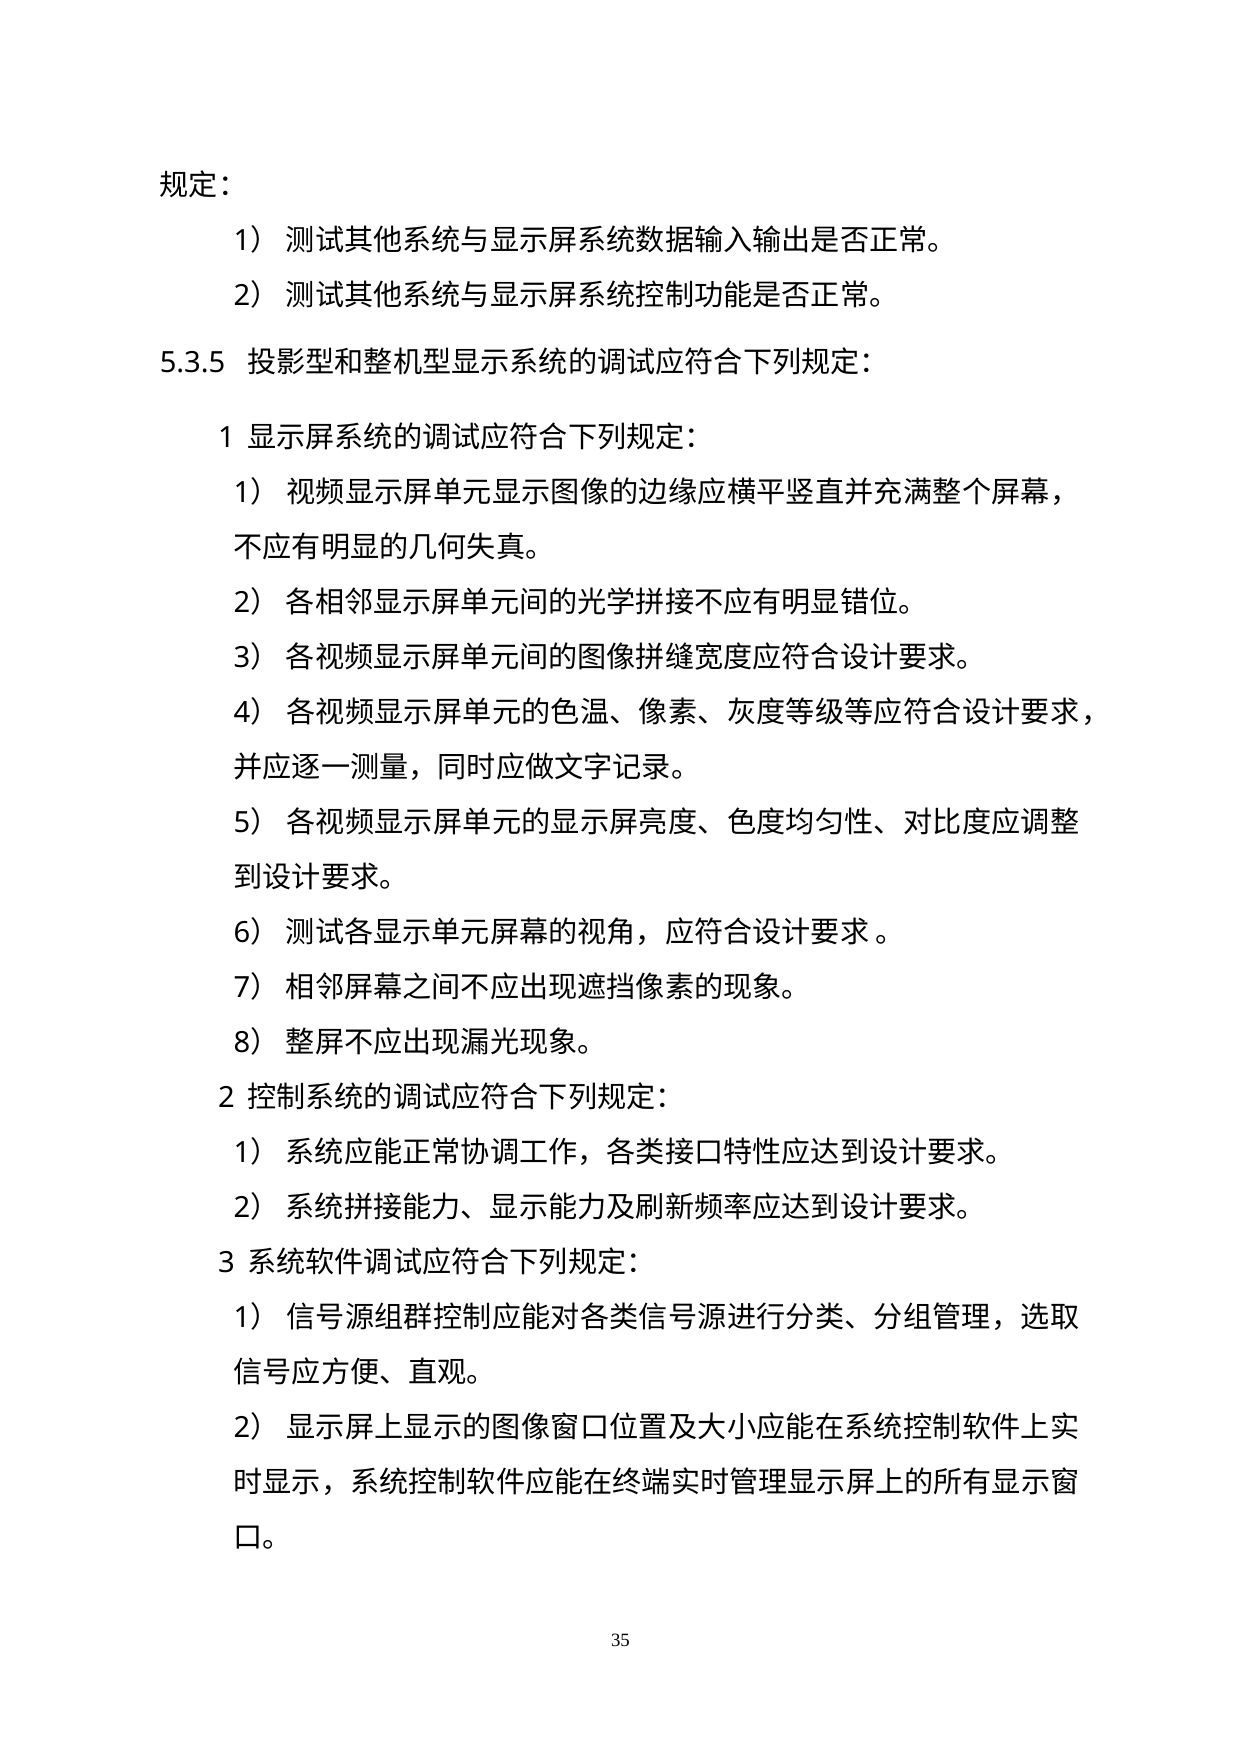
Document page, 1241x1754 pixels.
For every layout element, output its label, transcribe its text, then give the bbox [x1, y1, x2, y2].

text 1） 系统应能正常协调工作，各类接口特性应达到设计要求。 [233, 1129, 1081, 1171]
text 4） 各视频显示屏单元的色温、像素、灰度等级等应符合设计要求，并应逐一测量，同时应做文字记录。 [233, 688, 1081, 786]
text 6） 测试各显示单元屏幕的视角，应符合设计要求 。 [233, 908, 1081, 951]
text 1） 测试其他系统与显示屏系统数据输入输出是否正常。 [233, 217, 1081, 259]
text 1） 视频显示屏单元显示图像的边缘应横平竖直并充满整个屏幕，不应有明显的几何失真。 [233, 468, 1081, 566]
text 2） 显示屏上显示的图像窗口位置及大小应能在系统控制软件上实时显示，系统控制软件应能在终端实时管理显示屏上的所有显示窗口。 [233, 1404, 1081, 1556]
text 5.3.5 投影型和整机型显示系统的调试应符合下列规定： [159, 327, 1081, 392]
text 8） 整屏不应出现漏光现象。 [233, 1018, 1081, 1061]
text 2） 系统拼接能力、显示能力及刷新频率应达到设计要求。 [233, 1184, 1081, 1226]
text 7） 相邻屏幕之间不应出现遮挡像素的现象。 [233, 963, 1081, 1006]
text 2 控制系统的调试应符合下列规定： [159, 1073, 1081, 1116]
text 5） 各视频显示屏单元的显示屏亮度、色度均匀性、对比度应调整到设计要求。 [233, 798, 1081, 896]
text 2） 测试其他系统与显示屏系统控制功能是否正常。 [233, 272, 1081, 314]
text 3 系统软件调试应符合下列规定： [159, 1239, 1081, 1281]
text 3） 各视频显示屏单元间的图像拼缝宽度应符合设计要求。 [233, 633, 1081, 676]
text 1 显示屏系统的调试应符合下列规定： [159, 413, 1081, 456]
text 1） 信号源组群控制应能对各类信号源进行分类、分组管理，选取信号应方便、直观。 [233, 1294, 1081, 1391]
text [159, 162, 1081, 204]
text 2） 各相邻显示屏单元间的光学拼接不应有明显错位。 [233, 578, 1081, 621]
